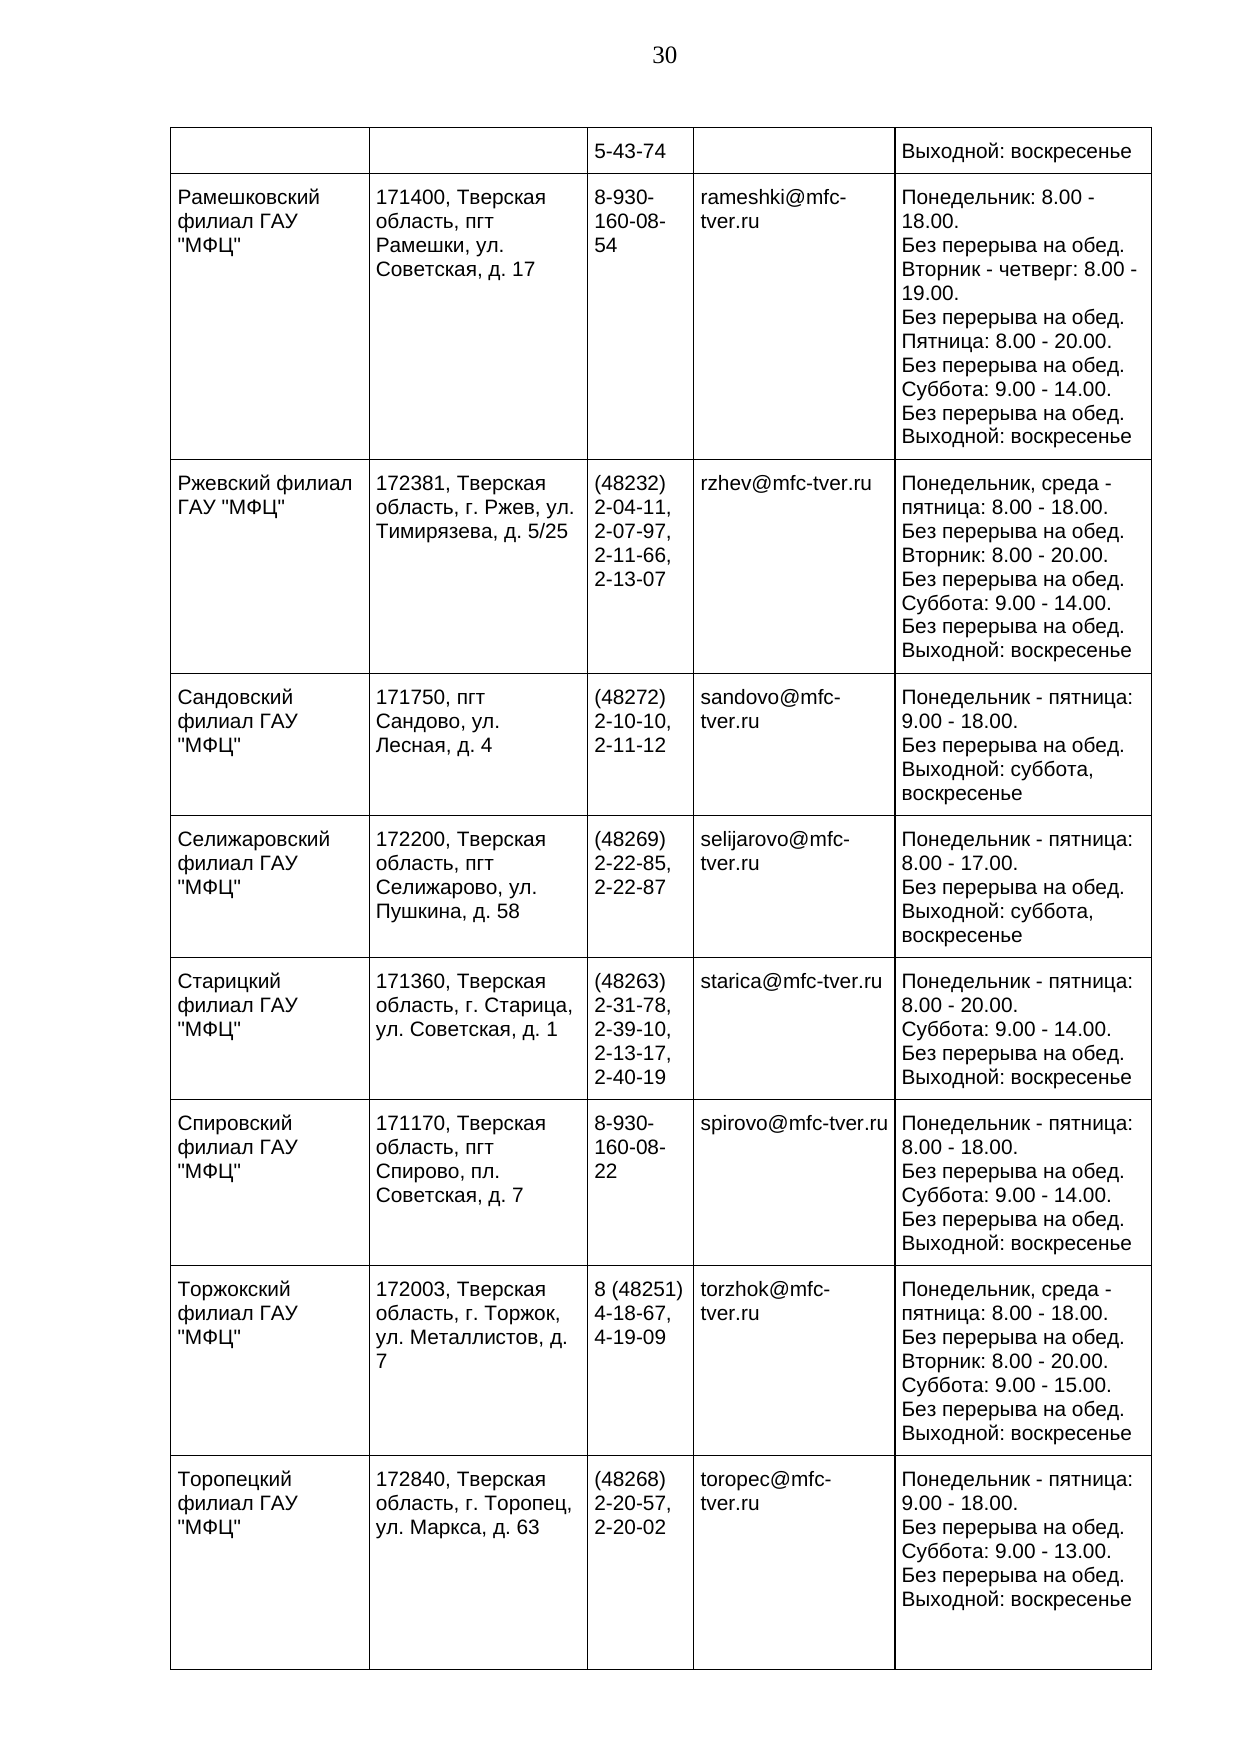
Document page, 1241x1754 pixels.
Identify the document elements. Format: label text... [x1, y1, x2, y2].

table_cell Торжокский филиал ГАУ "МФЦ" [171, 1266, 369, 1455]
table_cell Понедельник - пятница: 9.00 - 18.00. Без перерыва на обед. Выходной: суббота, воскресенье [896, 674, 1151, 815]
table_cell (48268) 2-20-57, 2-20-02 [588, 1456, 693, 1669]
table_cell Понедельник - пятница: 8.00 - 18.00. Без перерыва на обед. Суббота: 9.00 - 14.00. Без перерыва на обед. Выходной: воскресенье [896, 1100, 1151, 1265]
table_cell 171360, Тверская область, г. Старица, ул. Советская, д. 1 [370, 958, 587, 1099]
table_cell rameshki@mfc-tver.ru [694, 174, 894, 459]
table_cell 171170, Тверская область, пгт Спирово, пл. Советская, д. 7 [370, 1100, 587, 1265]
table_cell (48263) 2-31-78, 2-39-10, 2-13-17, 2-40-19 [588, 958, 693, 1099]
table_cell (48269) 2-22-85, 2-22-87 [588, 816, 693, 957]
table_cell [896, 128, 1151, 173]
table_cell rzhev@mfc-tver.ru [694, 460, 894, 673]
table_cell spirovo@mfc-tver.ru [694, 1100, 894, 1265]
table_cell 172381, Тверская область, г. Ржев, ул. Тимирязева, д. 5/25 [370, 460, 587, 673]
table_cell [370, 128, 587, 173]
table_cell (48272) 2-10-10, 2-11-12 [588, 674, 693, 815]
table_cell Селижаровский филиал ГАУ "МФЦ" [171, 816, 369, 957]
table_cell Понедельник, среда - пятница: 8.00 - 18.00. Без перерыва на обед. Вторник: 8.00 - 20.00. Суббота: 9.00 - 15.00. Без перерыва на обед. Выходной: воскресенье [896, 1266, 1151, 1455]
table_cell 172840, Тверская область, г. Торопец, ул. Маркса, д. 63 [370, 1456, 587, 1669]
table_cell Понедельник - пятница: 8.00 - 17.00. Без перерыва на обед. Выходной: суббота, воскресенье [896, 816, 1151, 957]
table_cell starica@mfc-tver.ru [694, 958, 894, 1099]
table_cell Рамешковский филиал ГАУ "МФЦ" [171, 174, 369, 459]
table_cell sandovo@mfc-tver.ru [694, 674, 894, 815]
table_cell 172200, Тверская область, пгт Селижарово, ул. Пушкина, д. 58 [370, 816, 587, 957]
table_cell 172003, Тверская область, г. Торжок, ул. Металлистов, д. 7 [370, 1266, 587, 1455]
table_cell Торопецкий филиал ГАУ "МФЦ" [171, 1456, 369, 1669]
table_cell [171, 128, 369, 173]
table_cell Спировский филиал ГАУ "МФЦ" [171, 1100, 369, 1265]
table_cell (48232) 2-04-11, 2-07-97, 2-11-66, 2-13-07 [588, 460, 693, 673]
table_cell Понедельник - пятница: 8.00 - 20.00. Суббота: 9.00 - 14.00. Без перерыва на обед. Выходной: воскресенье [896, 958, 1151, 1099]
table_cell torzhok@mfc-tver.ru [694, 1266, 894, 1455]
table_cell 8-930-160-08-22 [588, 1100, 693, 1265]
table_cell Ржевский филиал ГАУ "МФЦ" [171, 460, 369, 673]
table_cell Понедельник: 8.00 - 18.00. Без перерыва на обед. Вторник - четверг: 8.00 - 19.00. Без перерыва на обед. Пятница: 8.00 - 20.00. Без перерыва на обед. Суббота: 9.00 - 14.00. Без перерыва на обед. Выходной: воскресенье [896, 174, 1151, 459]
table_cell 8-930-160-08-54 [588, 174, 693, 459]
table_cell 171400, Тверская область, пгт Рамешки, ул. Советская, д. 17 [370, 174, 587, 459]
table_cell toropec@mfc-tver.ru [694, 1456, 894, 1669]
table_cell 8 (48251) 4-18-67, 4-19-09 [588, 1266, 693, 1455]
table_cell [694, 128, 894, 173]
table_cell Понедельник - пятница: 9.00 - 18.00. Без перерыва на обед. Суббота: 9.00 - 13.00. Без перерыва на обед. Выходной: воскресенье [896, 1456, 1151, 1669]
table_cell Старицкий филиал ГАУ "МФЦ" [171, 958, 369, 1099]
table_cell selijarovo@mfc-tver.ru [694, 816, 894, 957]
table_cell Понедельник, среда - пятница: 8.00 - 18.00. Без перерыва на обед. Вторник: 8.00 - 20.00. Без перерыва на обед. Суббота: 9.00 - 14.00. Без перерыва на обед. Выходной: воскресенье [896, 460, 1151, 673]
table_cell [588, 128, 693, 173]
table_cell 171750, пгт Сандово, ул. Лесная, д. 4 [370, 674, 587, 815]
table_cell Сандовский филиал ГАУ "МФЦ" [171, 674, 369, 815]
